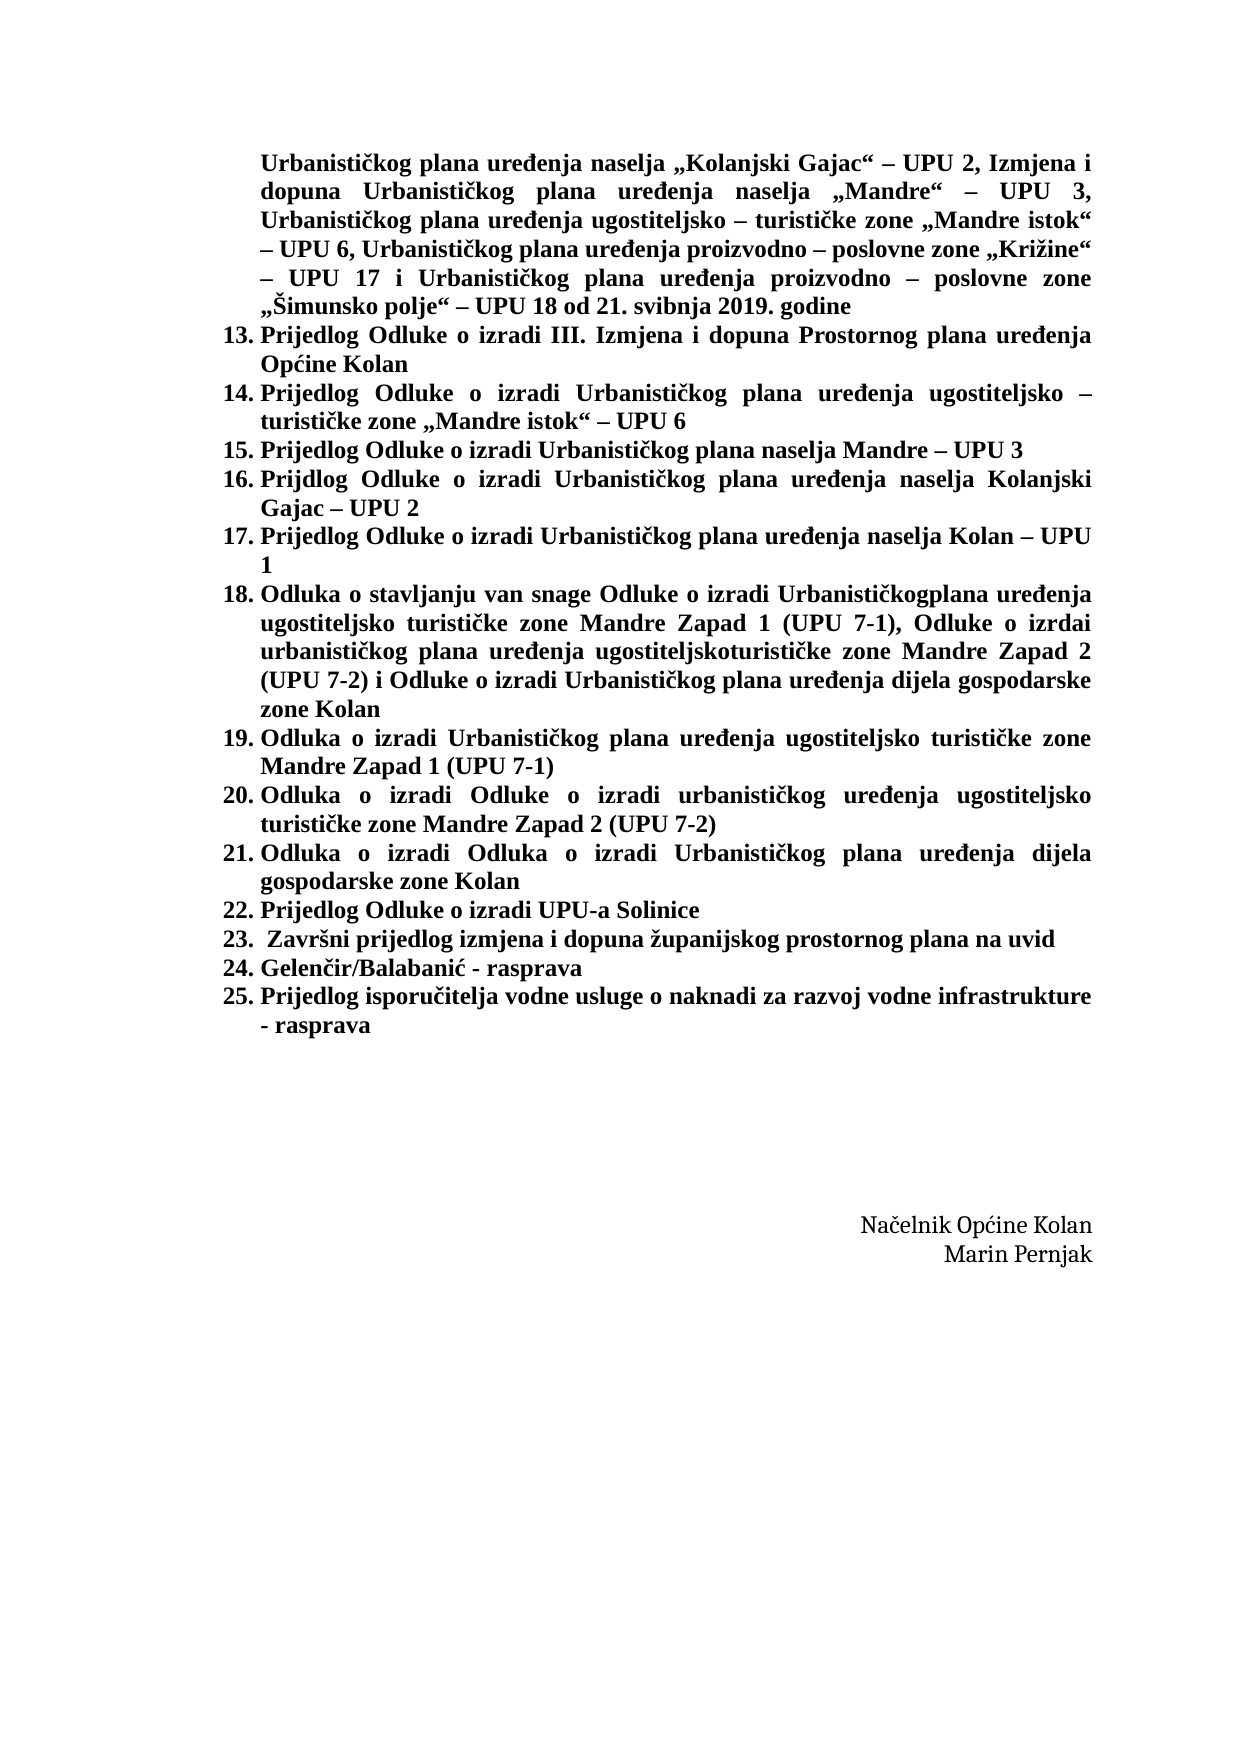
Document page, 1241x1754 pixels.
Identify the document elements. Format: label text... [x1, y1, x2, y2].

list Prijedlog isporučitelja vodne usluge o naknadi za razvoj vodne infrastrukture - rasprava [223, 981, 1093, 1039]
text Marin Pernjak [148, 1240, 1093, 1269]
list Odluka o stavljanju van snage Odluke o izradi Urbanističkogplana uređenja ugostiteljsko turističke zone Mandre Zapad 1 (UPU 7-1), Odluke o izrdai urbanističkog plana uređenja ugostiteljskoturističke zone Mandre Zapad 2 (UPU 7-2) i Odluke o izradi Urbanističkog plana uređenja dijela gospodarske zone Kolan [223, 579, 1093, 723]
list Odluka o izradi Odluke o izradi urbanističkog uređenja ugostiteljsko turističke zone Mandre Zapad 2 (UPU 7-2) [223, 780, 1093, 838]
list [223, 148, 1093, 320]
list Prijedlog Odluke o izradi III. Izmjena i dopuna Prostornog plana uređenja Općine Kolan [223, 320, 1093, 378]
list Prijdlog Odluke o izradi Urbanističkog plana uređenja naselja Kolanjski Gajac – UPU 2 [223, 464, 1093, 521]
text Načelnik Općine Kolan [148, 1211, 1093, 1240]
list Prijedlog Odluke o izradi Urbanističkog plana uređenja ugostiteljsko – turističke zone „Mandre istok“ – UPU 6 [223, 378, 1093, 435]
list Odluka o izradi Odluka o izradi Urbanističkog plana uređenja dijela gospodarske zone Kolan [223, 838, 1093, 895]
list Odluka o izradi Urbanističkog plana uređenja ugostiteljsko turističke zone Mandre Zapad 1 (UPU 7-1) [223, 723, 1093, 780]
list Prijedlog Odluke o izradi Urbanističkog plana naselja Mandre – UPU 3 [223, 435, 1093, 464]
list Prijedlog Odluke o izradi UPU-a Solinice [223, 895, 1093, 924]
list Gelenčir/Balabanić - rasprava [223, 953, 1093, 981]
list Završni prijedlog izmjena i dopuna županijskog prostornog plana na uvid [223, 924, 1093, 953]
list Prijedlog Odluke o izradi Urbanističkog plana uređenja naselja Kolan – UPU 1 [223, 521, 1093, 579]
